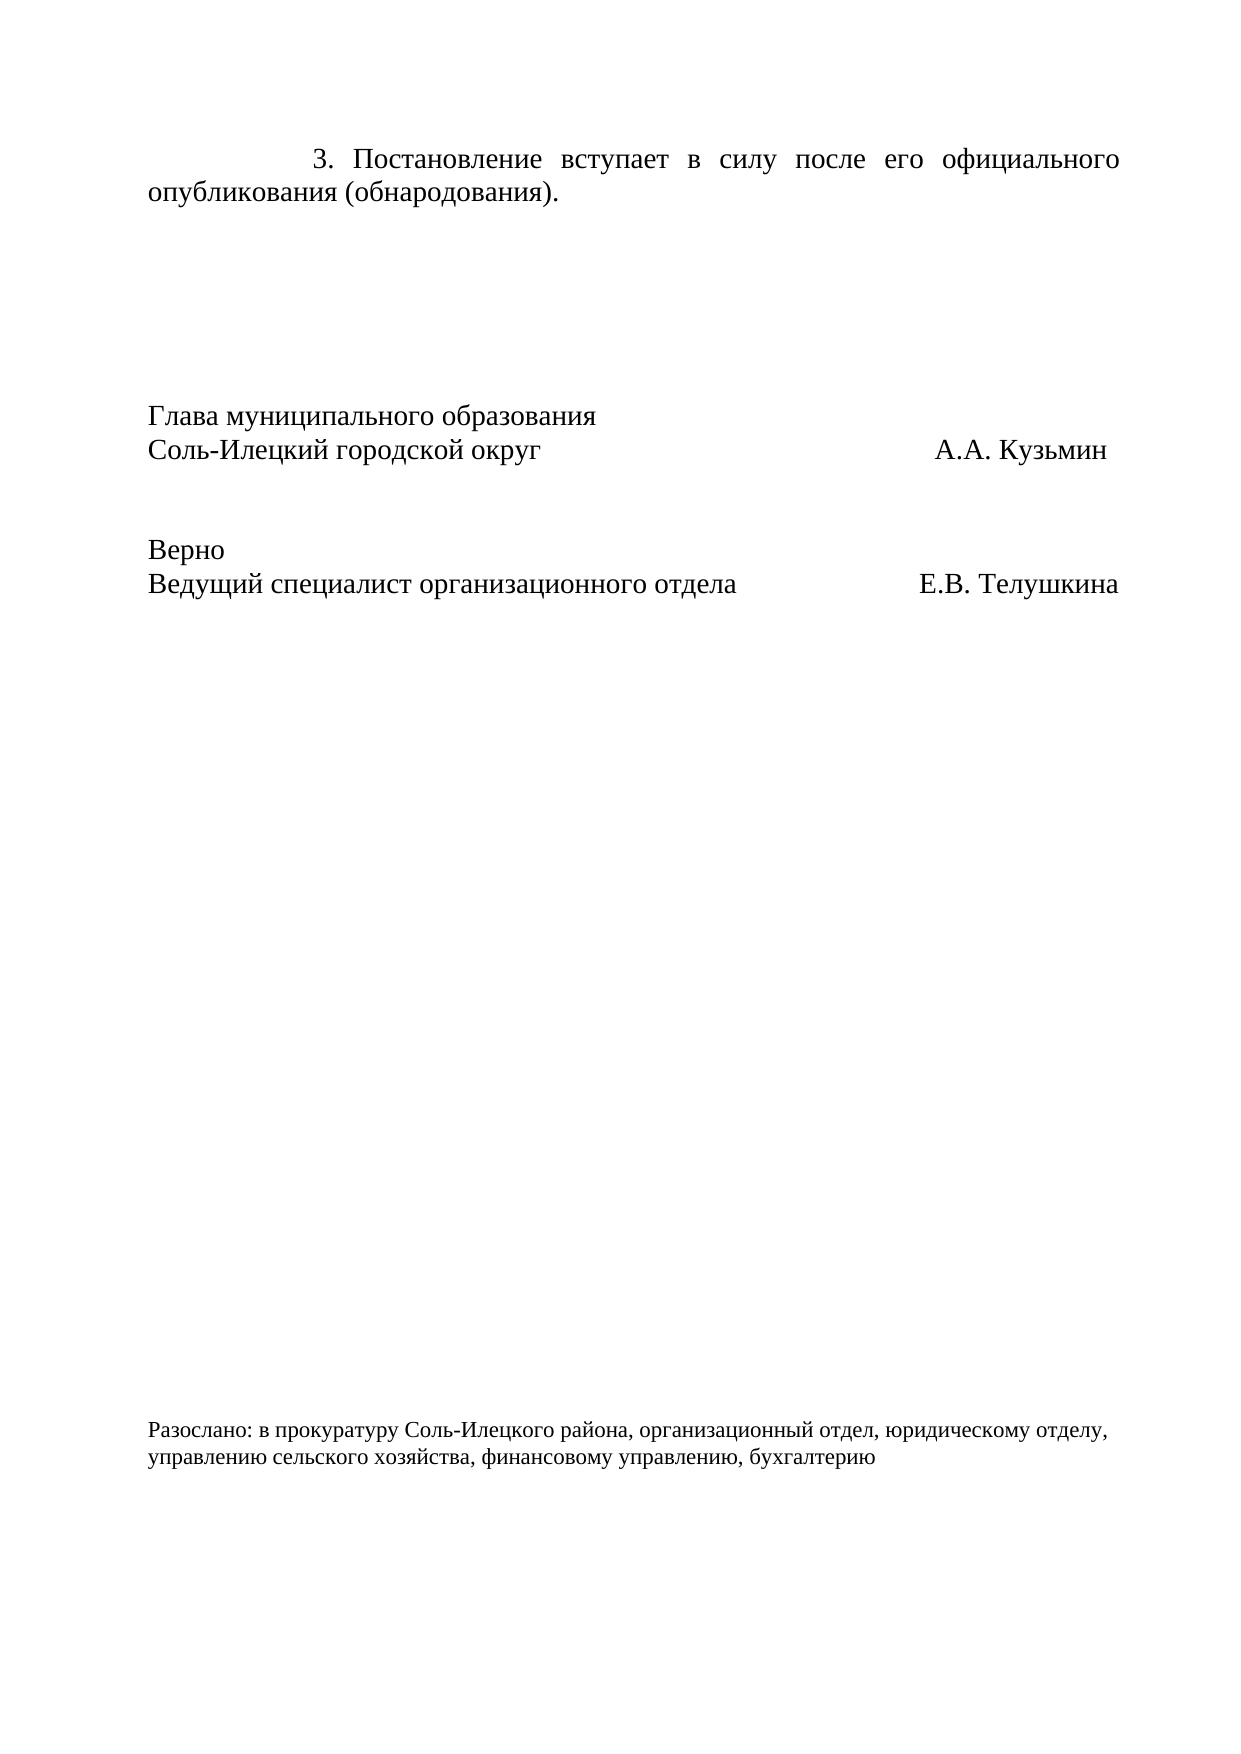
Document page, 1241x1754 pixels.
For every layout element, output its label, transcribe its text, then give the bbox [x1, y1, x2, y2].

text Соль-Илецкий городской округ А.А. Кузьмин [148, 432, 1122, 465]
text Разослано: в прокуратуру Соль-Илецкого района, организационный отдел, юридическому отделу, управлению сельского хозяйства, финансовому управлению, бухгалтерию [148, 1416, 1122, 1469]
text Верно [148, 532, 1122, 566]
text Ведущий специалист организационного отдела Е.В. Телушкина [148, 566, 1122, 599]
text 3. Постановление вступает в силу после его официального опубликования (обнародования). [148, 141, 1122, 208]
text Глава муниципального образования [148, 398, 1122, 432]
